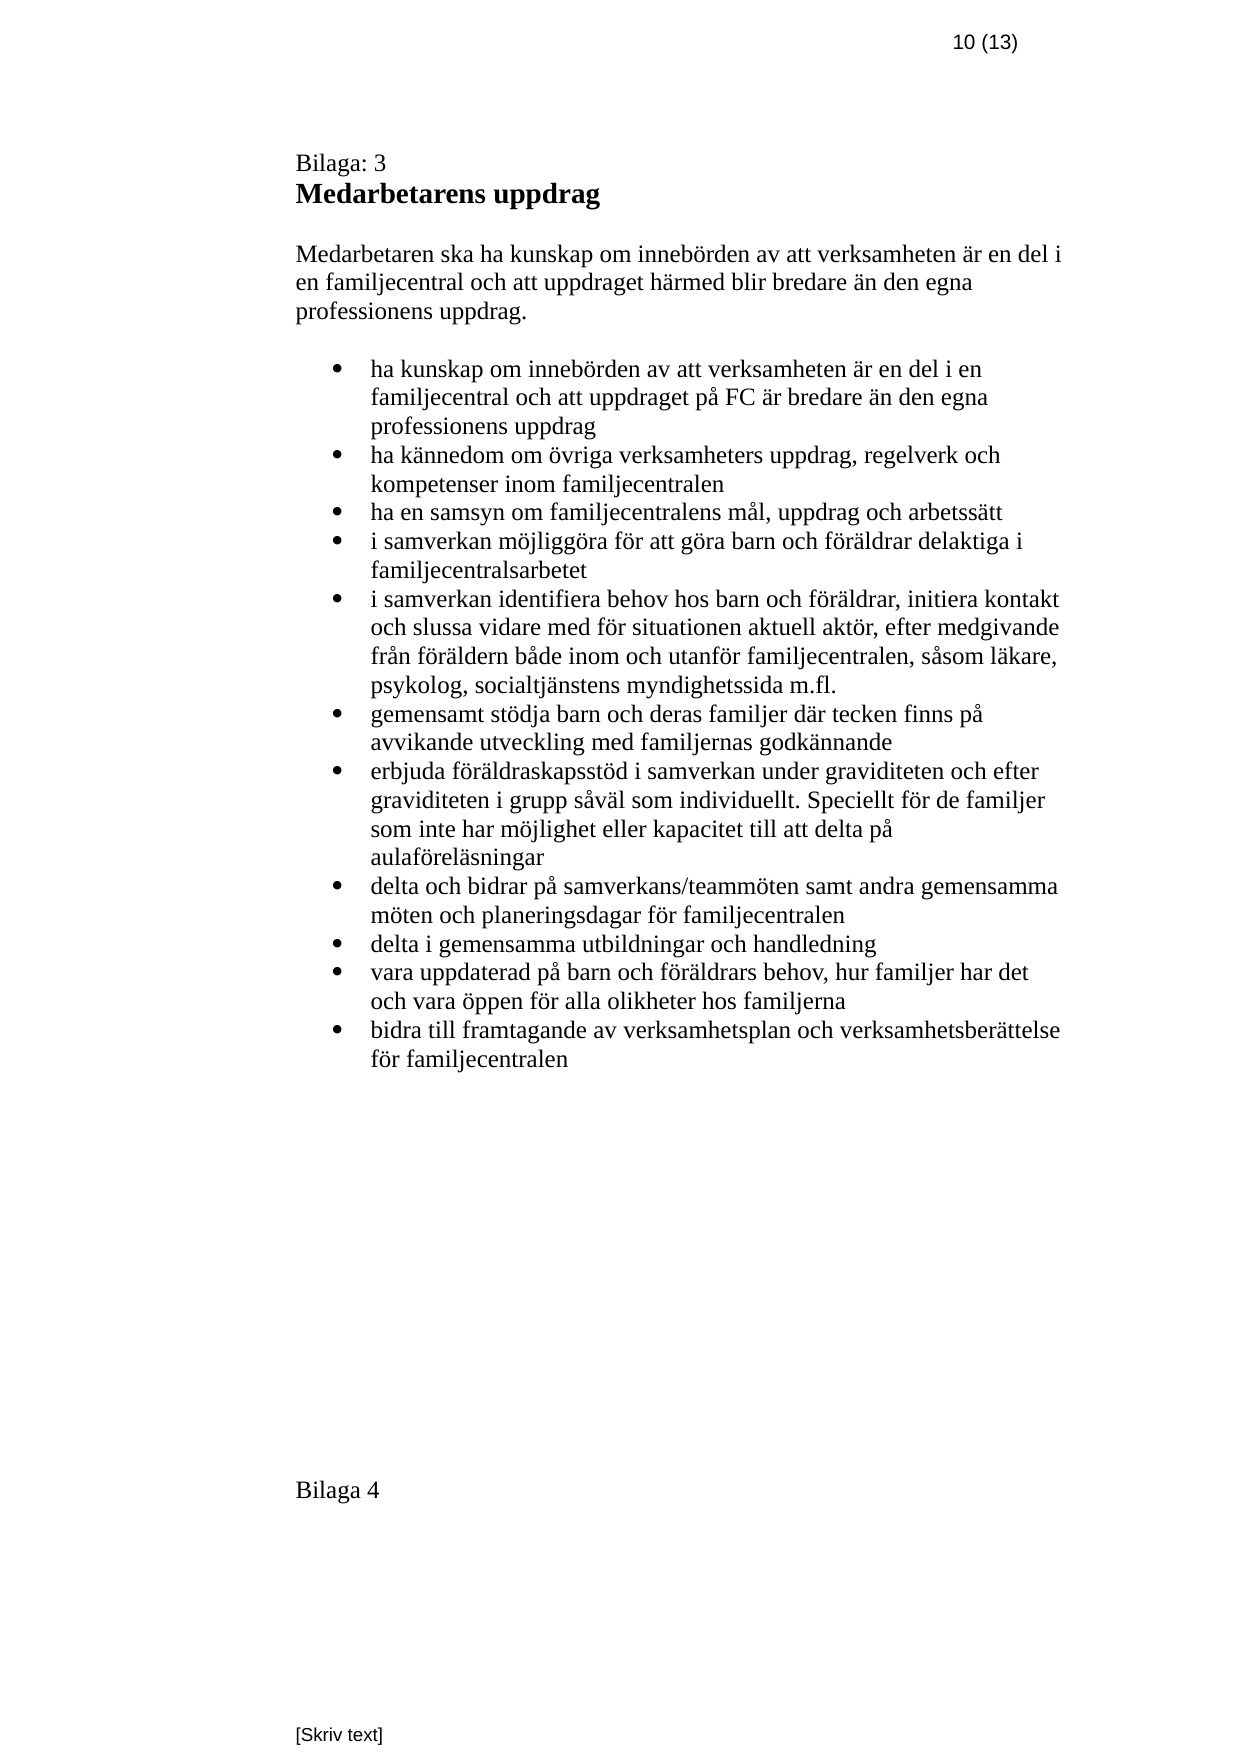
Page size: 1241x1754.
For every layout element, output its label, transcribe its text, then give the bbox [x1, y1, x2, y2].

list vara uppdaterad på barn och föräldrars behov, hur familjer har det och vara öppen för alla olikheter hos familjerna [333, 957, 1063, 1015]
list ha kännedom om övriga verksamheters uppdrag, regelverk och kompetenser inom familjecentralen [333, 440, 1063, 497]
list i samverkan identifiera behov hos barn och föräldrar, initiera kontakt och slussa vidare med för situationen aktuell aktör, efter medgivande från föräldern både inom och utanför familjecentralen, såsom läkare, psykolog, socialtjänstens myndighetssida m.fl. [333, 584, 1063, 699]
list delta och bidrar på samverkans/teammöten samt andra gemensamma möten och planeringsdagar för familjecentralen [333, 871, 1063, 929]
text Bilaga: 3 [295, 148, 1063, 176]
list i samverkan möjliggöra för att göra barn och föräldrar delaktiga i familjecentralsarbetet [333, 526, 1063, 584]
list gemensamt stödja barn och deras familjer där tecken finns på avvikande utveckling med familjernas godkännande [333, 699, 1063, 756]
text Medarbetaren ska ha kunskap om innebörden av att verksamheten är en del i en familjecentral och att uppdraget härmed blir bredare än den egna professionens uppdrag. [295, 239, 1063, 325]
text Medarbetarens uppdrag [295, 176, 1063, 210]
text Bilaga 4 [295, 1475, 1063, 1504]
list erbjuda föräldraskapsstöd i samverkan under graviditeten och efter graviditeten i grupp såväl som individuellt. Speciellt för de familjer som inte har möjlighet eller kapacitet till att delta på aulaföreläsningar [333, 756, 1063, 871]
list ha kunskap om innebörden av att verksamheten är en del i en familjecentral och att uppdraget på FC är bredare än den egna professionens uppdrag [333, 354, 1063, 440]
list bidra till framtagande av verksamhetsplan och verksamhetsberättelse för familjecentralen [333, 1015, 1063, 1072]
list delta i gemensamma utbildningar och handledning [333, 929, 1063, 957]
list ha en samsyn om familjecentralens mål, uppdrag och arbetssätt [333, 497, 1063, 526]
